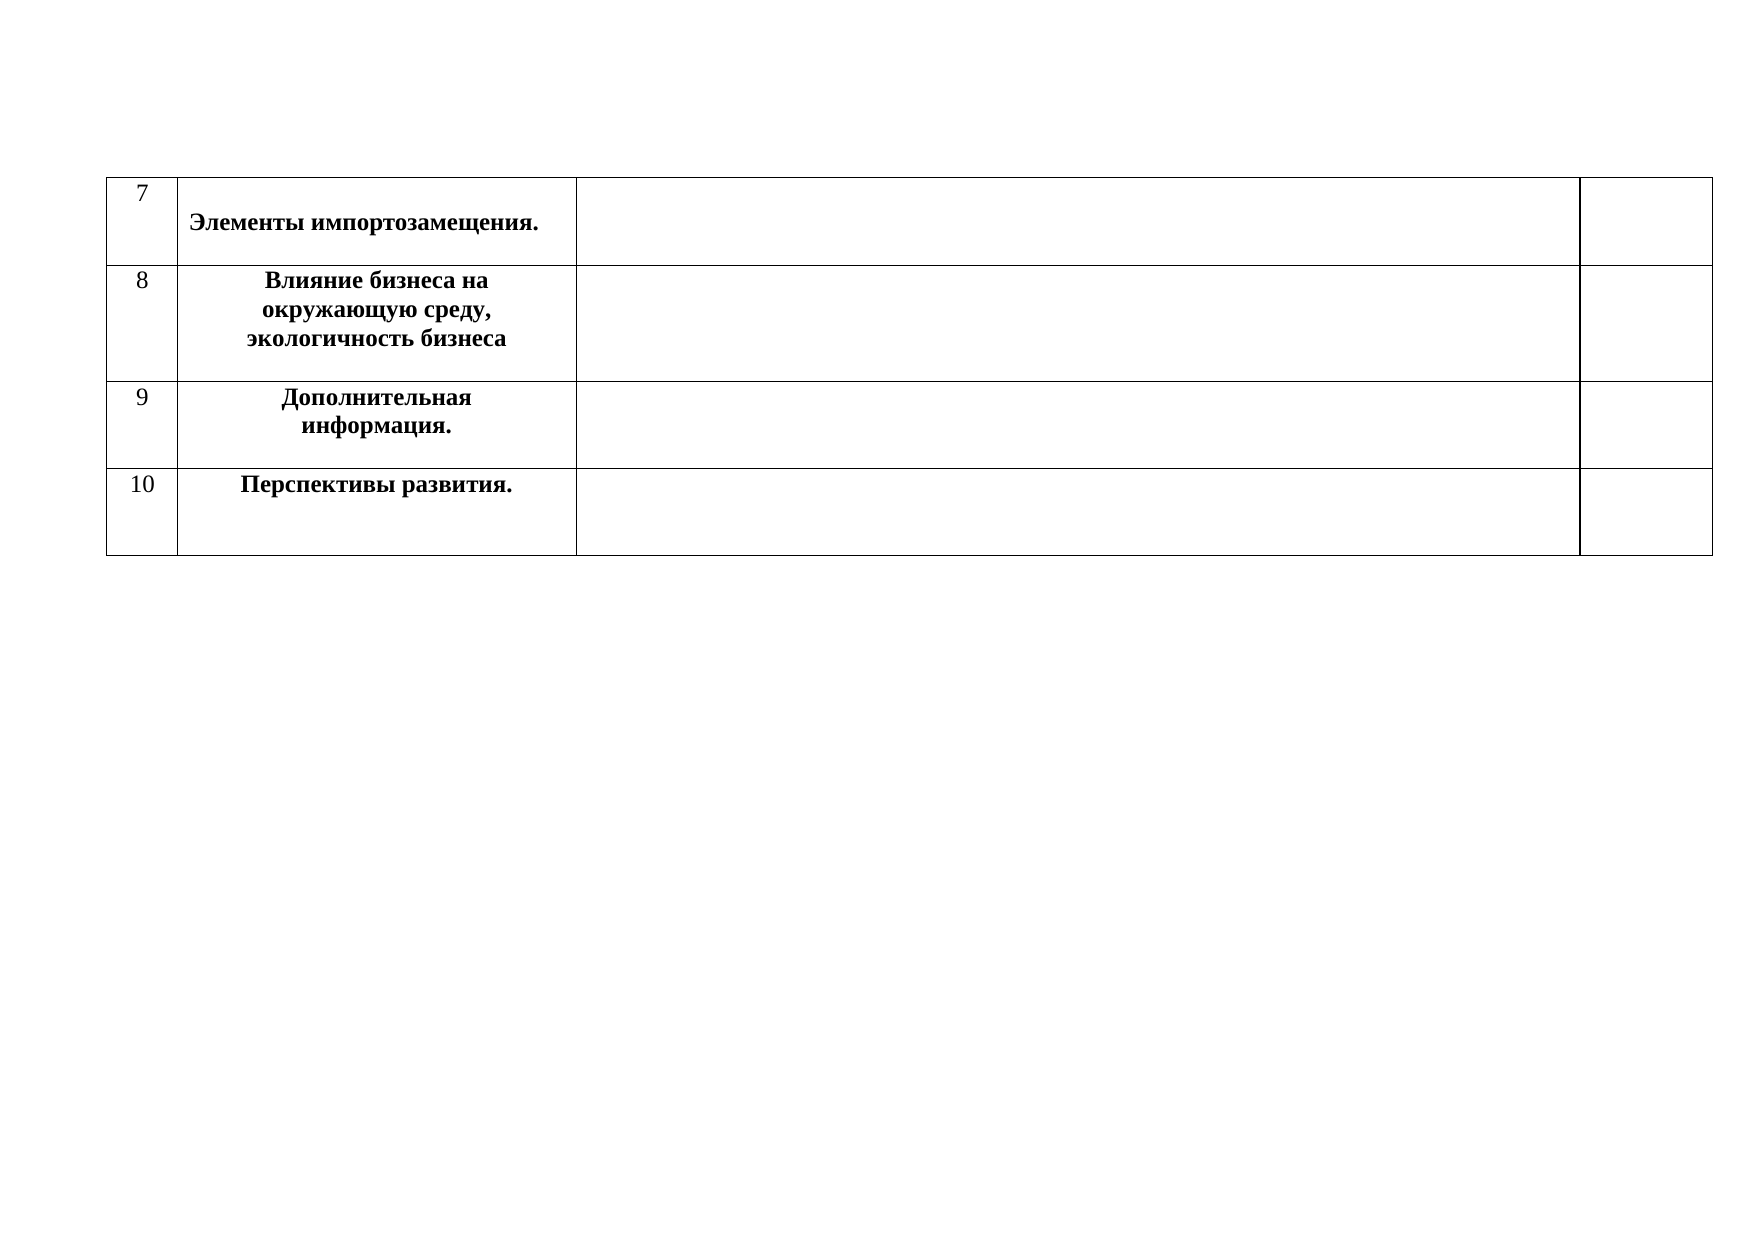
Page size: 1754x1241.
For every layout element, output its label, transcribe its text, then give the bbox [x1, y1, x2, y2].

table_cell Дополнительная информация. [178, 382, 576, 468]
table_cell Элементы импортозамещения. [178, 178, 576, 264]
table_cell 8 [107, 266, 177, 381]
table_cell 7 [107, 178, 177, 264]
table_cell [577, 469, 1579, 555]
table_cell Перспективы развития. [178, 469, 576, 555]
table_cell 10 [107, 469, 177, 555]
table_cell [1581, 178, 1712, 264]
table_cell 9 [107, 382, 177, 468]
table_cell [1581, 382, 1712, 468]
table_cell Влияние бизнеса на окружающую среду, экологичность бизнеса [178, 266, 576, 381]
table_cell [577, 266, 1579, 381]
table_cell [577, 382, 1579, 468]
table_cell [1581, 266, 1712, 381]
table_cell [577, 178, 1579, 264]
table_cell [1581, 469, 1712, 555]
